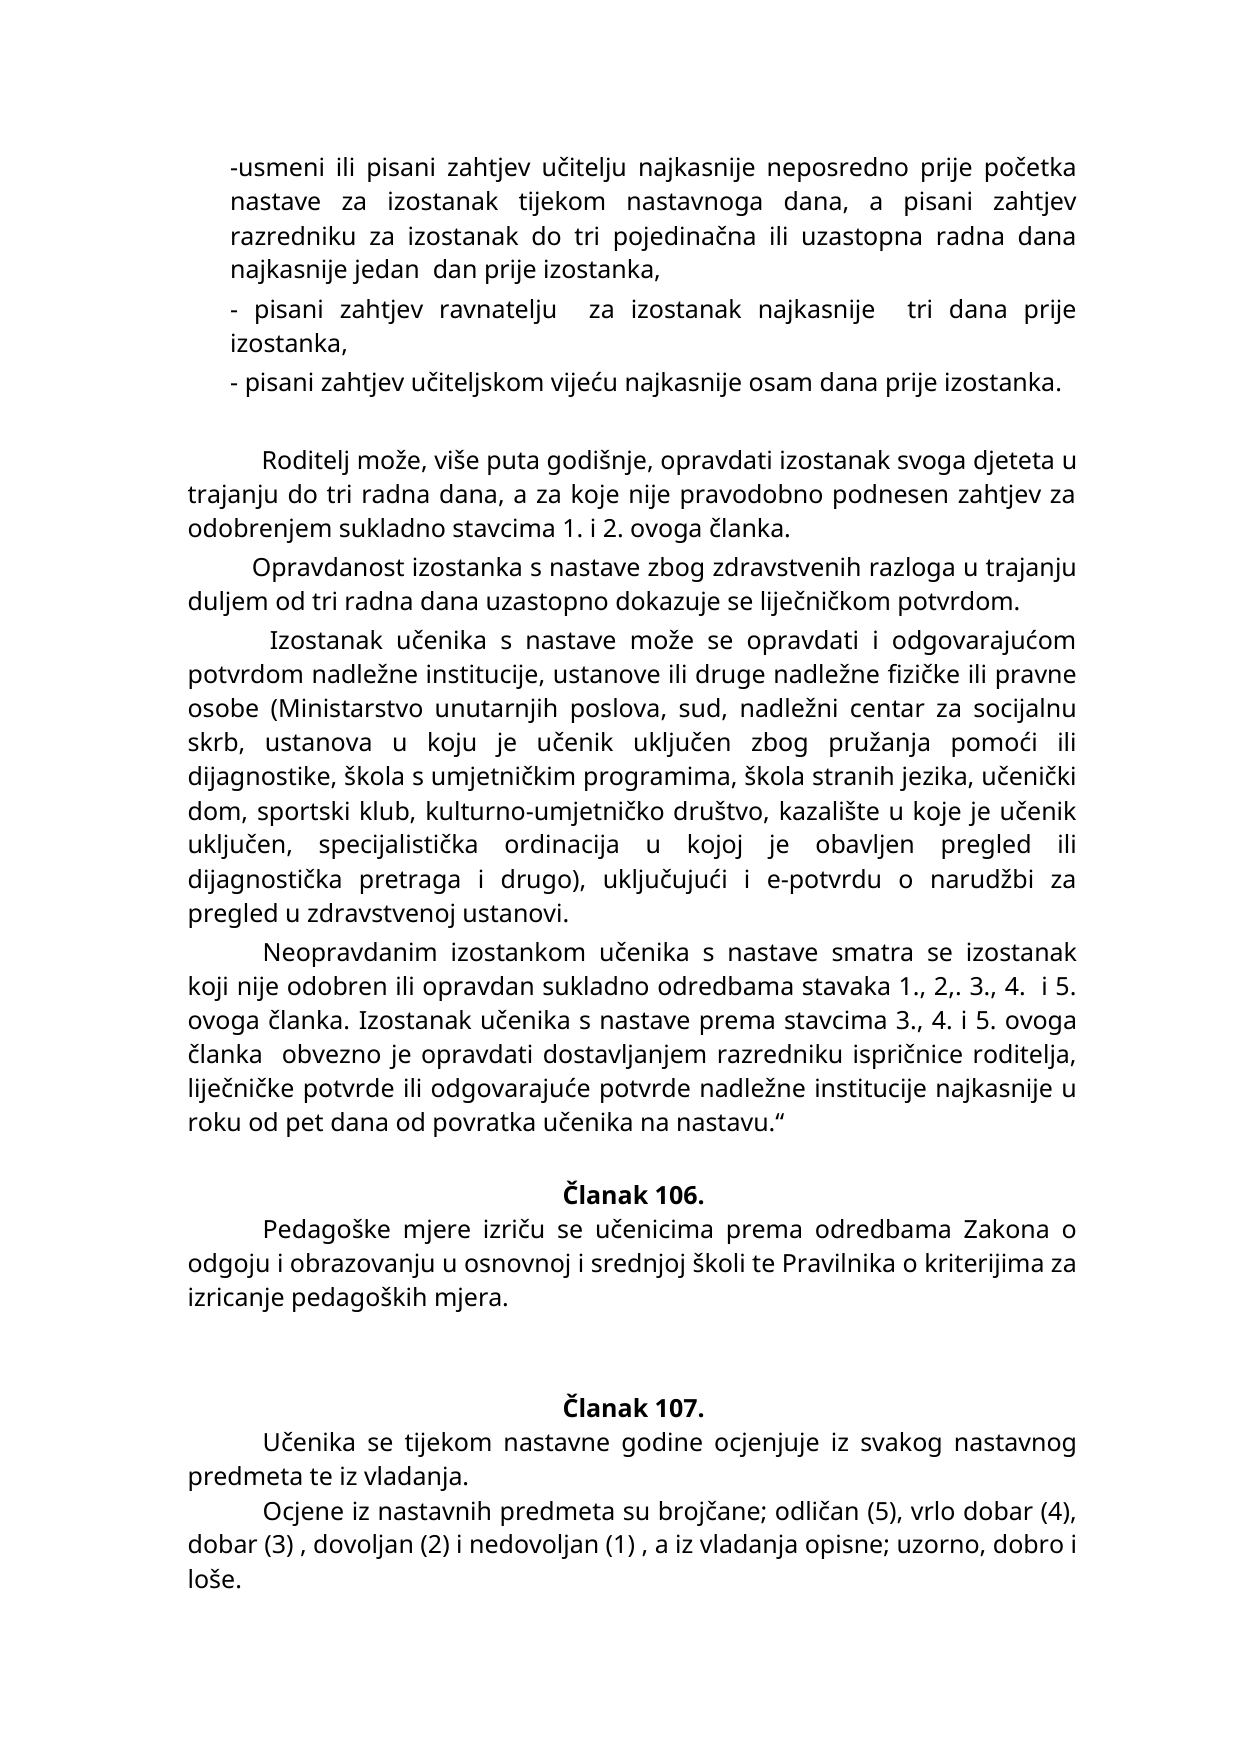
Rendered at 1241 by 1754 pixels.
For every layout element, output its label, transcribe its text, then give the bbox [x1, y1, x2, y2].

text Ocjene iz nastavnih predmeta su brojčane; odličan (5), vrlo dobar (4), dobar (3) , dovoljan (2) i nedovoljan (1) , a iz vladanja opisne; uzorno, dobro i loše. [187, 1493, 1078, 1595]
text - pisani zahtjev učiteljskom vijeću najkasnije osam dana prije izostanka. [230, 364, 1078, 398]
text Učenika se tijekom nastavne godine ocjenjuje iz svakog nastavnog predmeta te iz vladanja. [187, 1425, 1078, 1493]
text Izostanak učenika s nastave može se opravdati i odgovarajućom potvrdom nadležne institucije, ustanove ili druge nadležne fizičke ili pravne osobe (Ministarstvo unutarnjih poslova, sud, nadležni centar za socijalnu skrb, ustanova u koju je učenik uključen zbog pružanja pomoći ili dijagnostike, škola s umjetničkim programima, škola stranih jezika, učenički dom, sportski klub, kulturno-umjetničko društvo, kazalište u koje je učenik uključen, specijalistička ordinacija u kojoj je obavljen pregled ili dijagnostička pretraga i drugo), uključujući i e-potvrdu o narudžbi za pregled u zdravstvenoj ustanovi. [187, 623, 1078, 929]
text Opravdanost izostanka s nastave zbog zdravstvenih razloga u trajanju duljem od tri radna dana uzastopno dokazuje se liječničkom potvrdom. [187, 550, 1078, 618]
text Roditelj može, više puta godišnje, opravdati izostanak svoga djeteta u trajanju do tri radna dana, a za koje nije pravodobno podnesen zahtjev za odobrenjem sukladno stavcima 1. i 2. ovoga članka. [187, 442, 1078, 545]
text Članak 106. [487, 1178, 1078, 1212]
text Pedagoške mjere izriču se učenicima prema odredbama Zakona o odgoju i obrazovanju u osnovnoj i srednjoj školi te Pravilnika o kriterijima za izricanje pedagoških mjera. [187, 1212, 1078, 1314]
text Neopravdanim izostankom učenika s nastave smatra se izostanak koji nije odobren ili opravdan sukladno odredbama stavaka 1., 2,. 3., 4. i 5. ovoga članka. Izostanak učenika s nastave prema stavcima 3., 4. i 5. ovoga članka obvezno je opravdati dostavljanjem razredniku ispričnice roditelja, liječničke potvrde ili odgovarajuće potvrde nadležne institucije najkasnije u roku od pet dana od povratka učenika na nastavu.“ [187, 934, 1078, 1139]
text Članak 107. [487, 1391, 1078, 1425]
text -usmeni ili pisani zahtjev učitelju najkasnije neposredno prije početka nastave za izostanak tijekom nastavnoga dana, a pisani zahtjev razredniku za izostanak do tri pojedinačna ili uzastopna radna dana najkasnije jedan dan prije izostanka, [230, 150, 1078, 286]
text - pisani zahtjev ravnatelju za izostanak najkasnije tri dana prije izostanka, [230, 291, 1078, 359]
